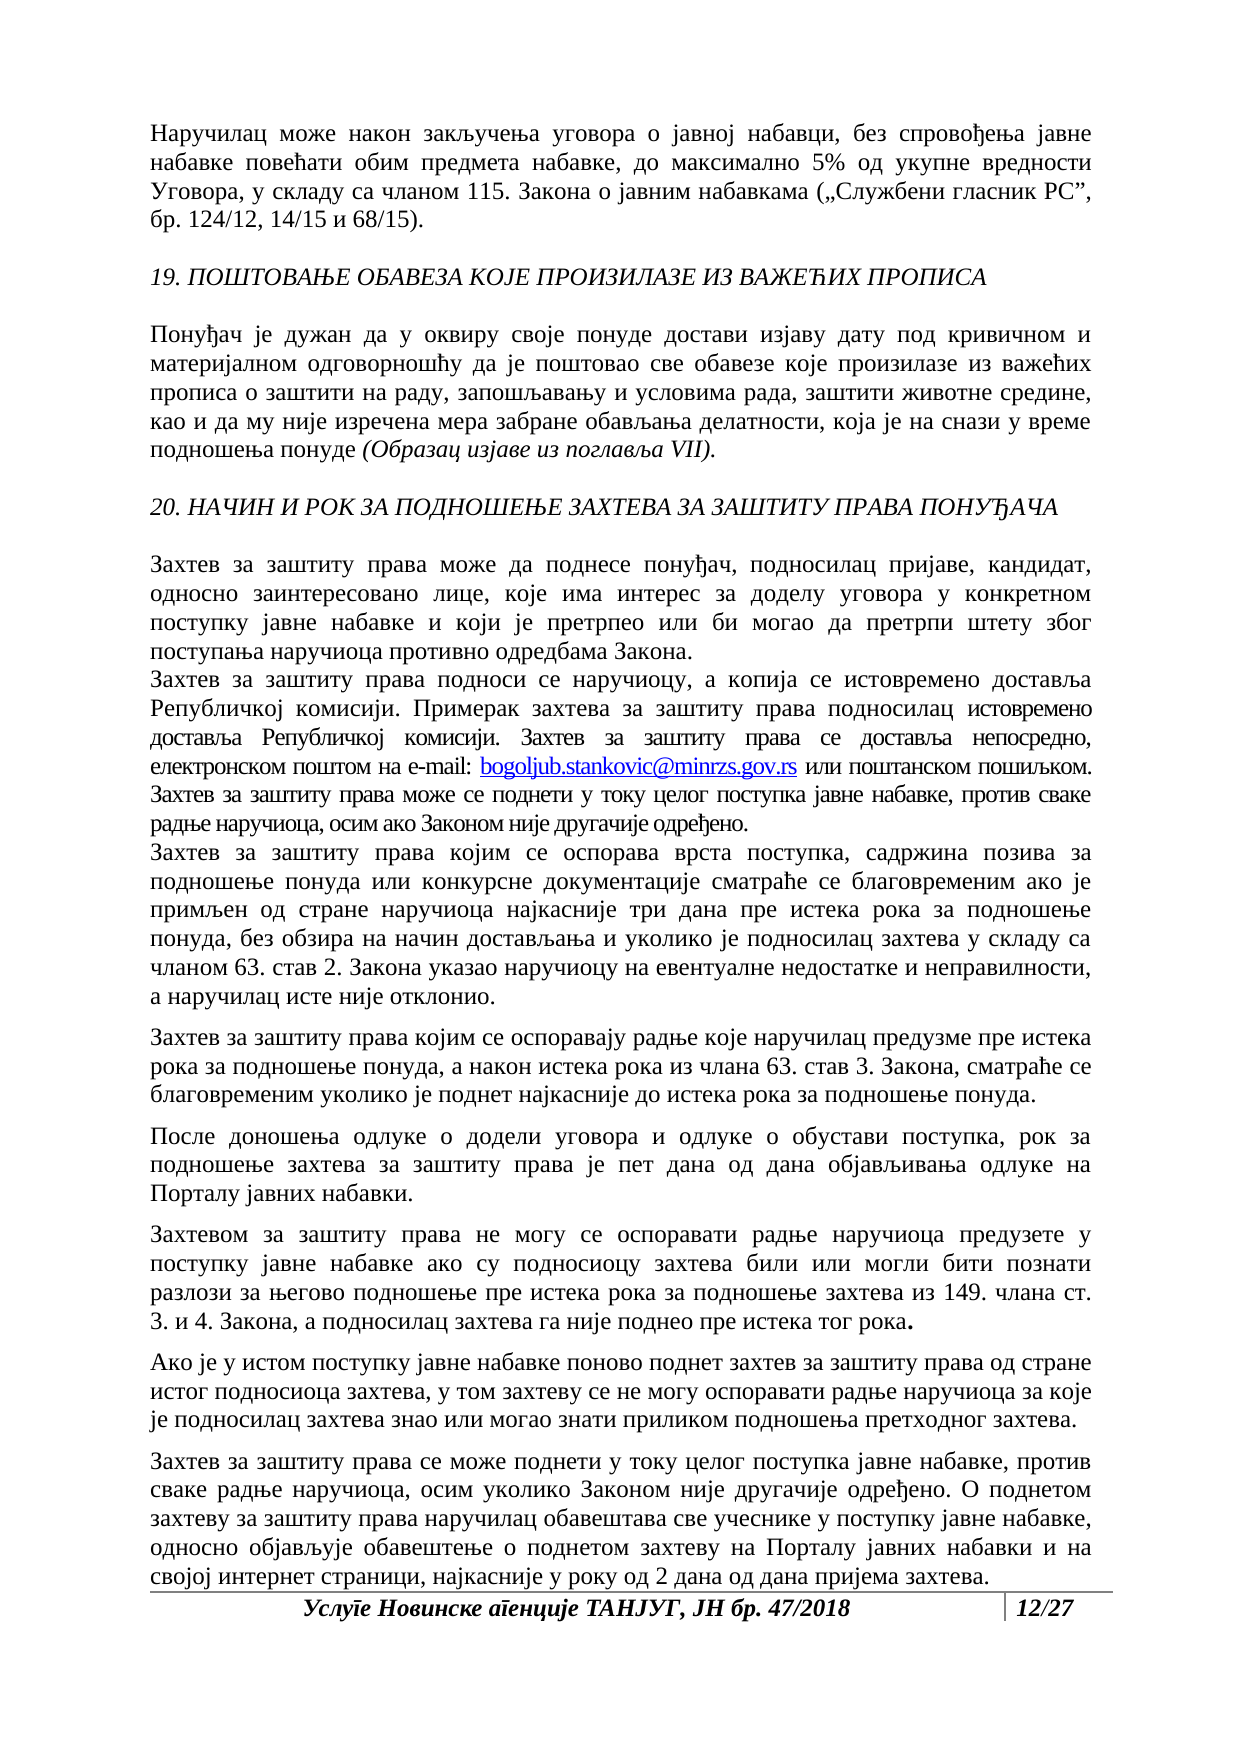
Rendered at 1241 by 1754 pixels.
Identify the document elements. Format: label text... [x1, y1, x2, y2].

text После доношења одлуке о додели уговора и одлуке о обустави поступка, рок за подношење захтева за заштиту права је пет дана од дана објављивања одлуке на Порталу јавних набавки. [150, 1121, 1093, 1207]
text Захтев за заштиту права се може поднети у току целог поступка јавне набавке, против сваке радње наручиоца, осим уколико Законом није другачије одређено. О поднетом захтеву за заштиту права наручилац обавештава све учеснике у поступку јавне набавке, односно објављује обавештење о поднетом захтеву на Порталу јавних набавки и на својој интернет страници, најкасније у року од 2 дана од дана пријема захтева. [150, 1446, 1093, 1589]
text Захтевом за заштиту права не могу се оспоравати радње наручиоца предузете у поступку јавне набавке ако су подносиоцу захтева били или могли бити познати разлози за његово подношење пре истека рока за подношење захтева из 149. члана ст. 3. и 4. Закона, а подносилац захтева га није поднео пре истека тог рока. [150, 1219, 1093, 1334]
text Понуђач је дужан да у оквиру своје понуде достави изјаву дату под кривичном и материјалном одговорношћу да је поштовао све обавезе које произилазе из важећих прописа о заштити на раду, запошљавању и условима рада, заштити животне средине, као и да му није изречена мера забране обављања делатности, која је на снази у време подношења понуде (Образац изјаве из поглавља VII). [150, 319, 1093, 463]
text Наручилац може након закључења уговора о јавној набавци, без спровођења јавне набавке повећати обим предмета набавке, до максимално 5% од укупне вредности Уговора, у складу са чланом 115. Закона о јавним набавкама („Службени гласник РС”, бр. 124/12, 14/15 и 68/15). [150, 118, 1093, 233]
text Захтев за заштиту права подноси се наручиоцу, а копија се истовремено доставља Републичкој комисији. Примерак захтева за заштиту права подносилац истовремено доставља Републичкој комисији. Захтев за заштиту права се доставља непосредно, електронском поштом на e-mail: bogoljub.stankovic@minrzs.gov.rs или поштанском пошиљком. Захтев за заштиту права може се поднети у току целог поступка јавне набавке, против сваке радње наручиоца, осим ако Законом није другачије одређено. [150, 664, 1093, 837]
text Захтев за заштиту права којим се оспоравају радње које наручилац предузме пре истека рока за подношење понуда, а након истека рока из члана 63. став 3. Закона, сматраће се благовременим уколико је поднет најкасније до истека рока за подношење понуда. [150, 1022, 1093, 1108]
text 20. НАЧИН И РОК ЗА ПОДНОШЕЊЕ ЗАХТЕВА ЗА ЗАШТИТУ ПРАВА ПОНУЂАЧА [150, 492, 1093, 521]
text Захтев за заштиту права може да поднесе понуђач, подносилац пријаве, кандидат, односно заинтересовано лице, које има интерес за доделу уговора у конкретном поступку јавне набавке и који је претрпео или би могао да претрпи штету због поступања наручиоца противно одредбама Закона. [150, 549, 1093, 664]
text 19. ПОШТОВАЊЕ ОБАВЕЗА КОЈЕ ПРОИЗИЛАЗЕ ИЗ ВАЖЕЋИХ ПРОПИСА [150, 262, 1093, 291]
text Захтев за заштиту права којим се оспорава врста поступка, садржина позива за подношење понуда или конкурсне документације сматраће се благовременим ако је примљен од стране наручиоца најкасније три дана пре истека рока за подношење понуда, без обзира на начин достављања и уколико је подносилац захтева у складу са чланом 63. став 2. Закона указао наручиоцу на евентуалне недостатке и неправилности, а наручилац исте није отклонио. [150, 837, 1093, 1009]
